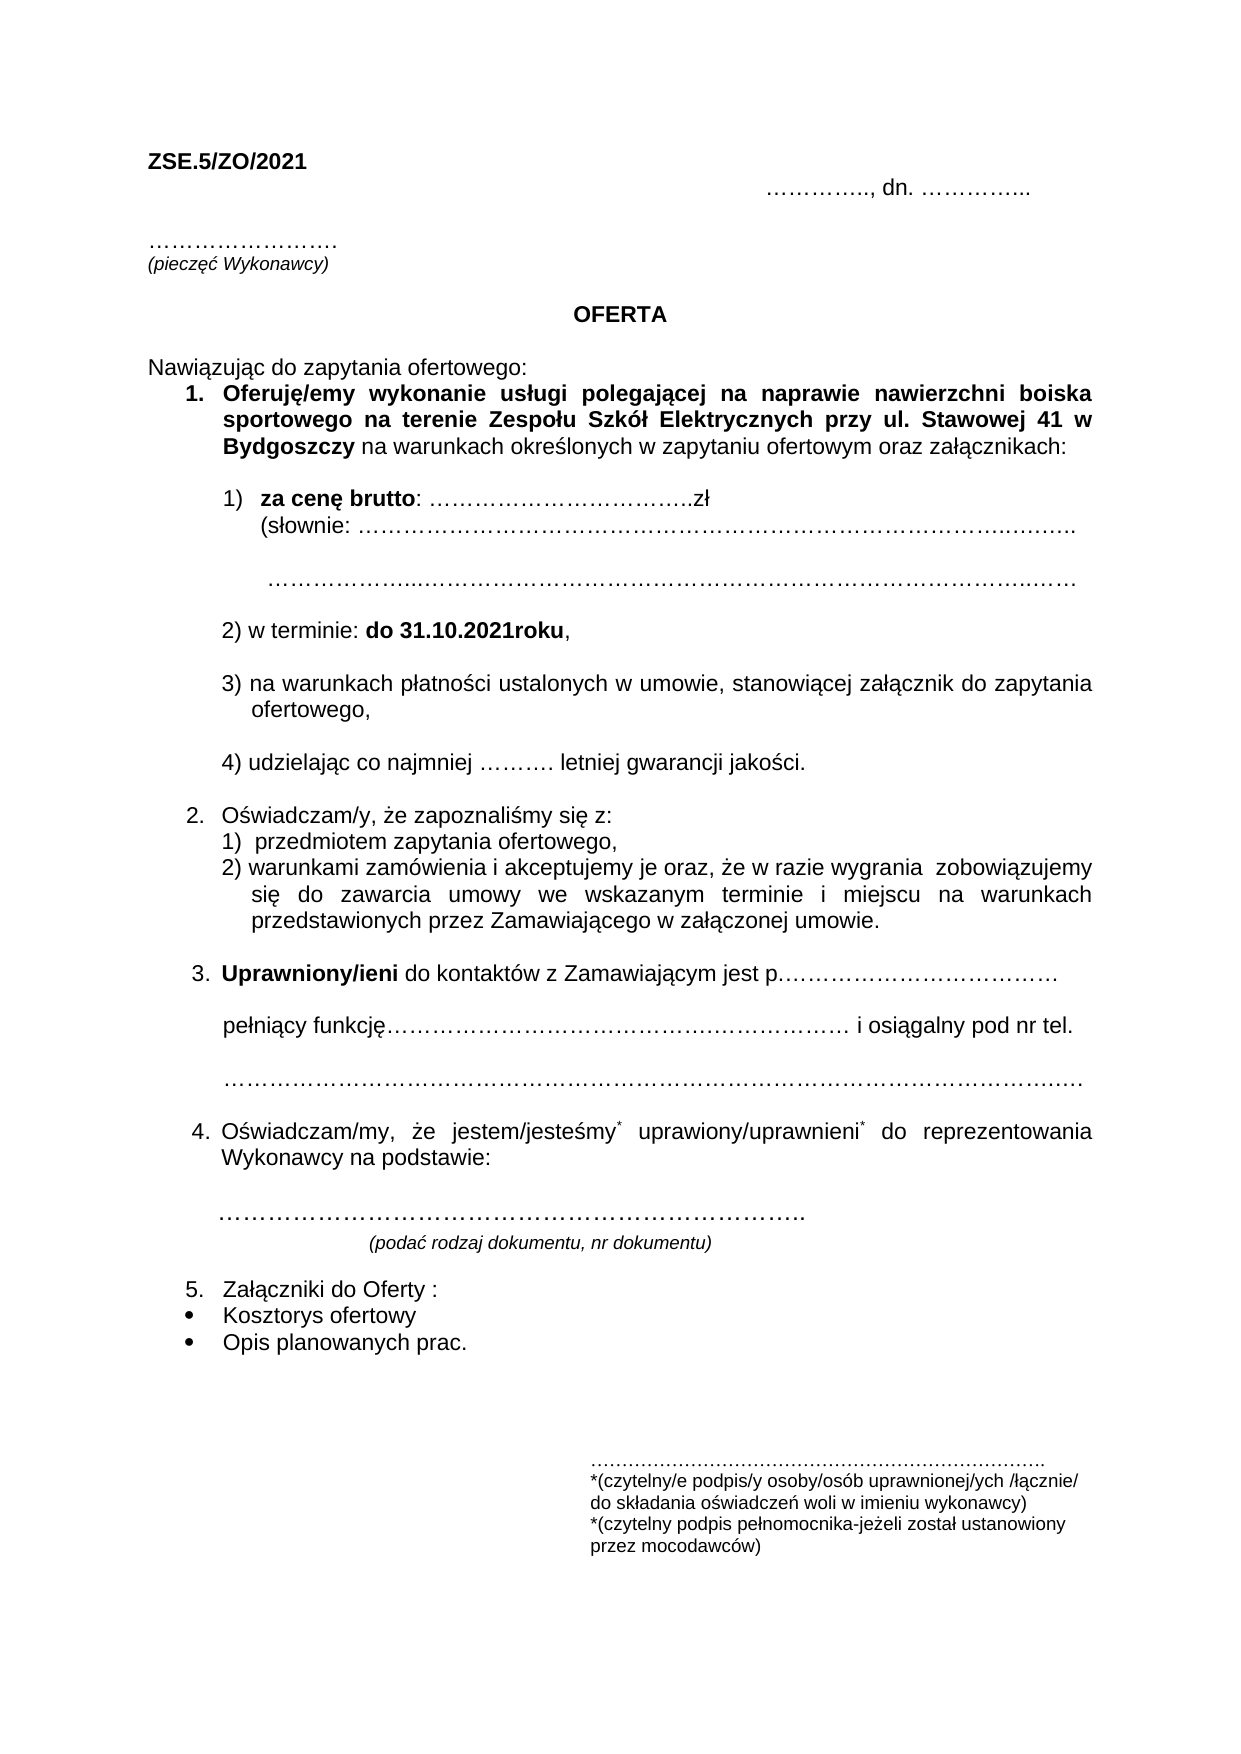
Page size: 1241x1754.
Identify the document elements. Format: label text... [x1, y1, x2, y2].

text *(czytelny/e podpis/y osoby/osób uprawnionej/ych /łącznie/ [148, 1470, 1093, 1492]
text (pieczęć Wykonawcy) [148, 253, 1093, 274]
text 1) przedmiotem zapytania ofertowego, [207, 828, 1093, 854]
text 4) udzielając co najmniej ………. letniej gwarancji jakości. [221, 749, 1093, 775]
text 3) na warunkach płatności ustalonych w umowie, stanowiącej załącznik do zapytania ofertowego, [221, 670, 1093, 723]
text pełniący funkcję…………………………………….……………… i osiągalny pod nr tel. [223, 1012, 1093, 1039]
text 2. Oświadczam/y, że zapoznaliśmy się z: [148, 802, 1093, 828]
text OFERTA [148, 301, 1093, 327]
list Kosztorys ofertowy [185, 1302, 1093, 1329]
text ………….., dn. …………... [148, 174, 1093, 200]
text ZSE.5/ZO/2021 [148, 148, 1093, 174]
text ………………………………………………………………. [148, 1448, 1093, 1470]
text *(czytelny podpis pełnomocnika-jeżeli został ustanowiony [148, 1513, 1093, 1535]
text ……………………………………………………………………………………………….…. [223, 1065, 1093, 1092]
text przez mocodawców) [148, 1535, 1093, 1556]
list Opis planowanych prac. [185, 1329, 1093, 1355]
text 2) w terminie: do 31.10.2021roku, [148, 617, 1093, 643]
text ………………...……………………………………………………………………..…… [260, 564, 1093, 591]
text 2) warunkami zamówienia i akceptujemy je oraz, że w razie wygrania zobowiązujemy się do zawarcia umowy we wskazanym terminie i miejscu na warunkach przedstawionych przez Zamawiającego w załączonej umowie. [221, 854, 1093, 933]
text do składania oświadczeń woli w imieniu wykonawcy) [148, 1492, 1093, 1513]
list Załączniki do Oferty : [185, 1276, 1093, 1302]
text (słownie: …………………………………………………………………………..….….. [260, 512, 1093, 538]
list Oferuję/emy wykonanie usługi polegającej na naprawie nawierzchni boiska sportowego na terenie Zespołu Szkół Elektrycznych przy ul. Stawowej 41 w Bydgoszczy na warunkach określonych w zapytaniu ofertowym oraz załącznikach: [185, 380, 1093, 459]
text 3. Uprawniony/ieni do kontaktów z Zamawiającym jest p.……………………………… [148, 960, 1093, 986]
text …………………………………………………………….. (podać rodzaj dokumentu, nr dokumentu) [148, 1197, 1093, 1254]
text ……………………. [148, 227, 1093, 253]
list za cenę brutto: ……………………………..zł [223, 485, 1093, 512]
text 4. Oświadczam/my, że jestem/jesteśmy* uprawiony/uprawnieni* do reprezentowania Wykonawcy na podstawie: [148, 1118, 1093, 1171]
text Nawiązując do zapytania ofertowego: [148, 354, 1093, 380]
